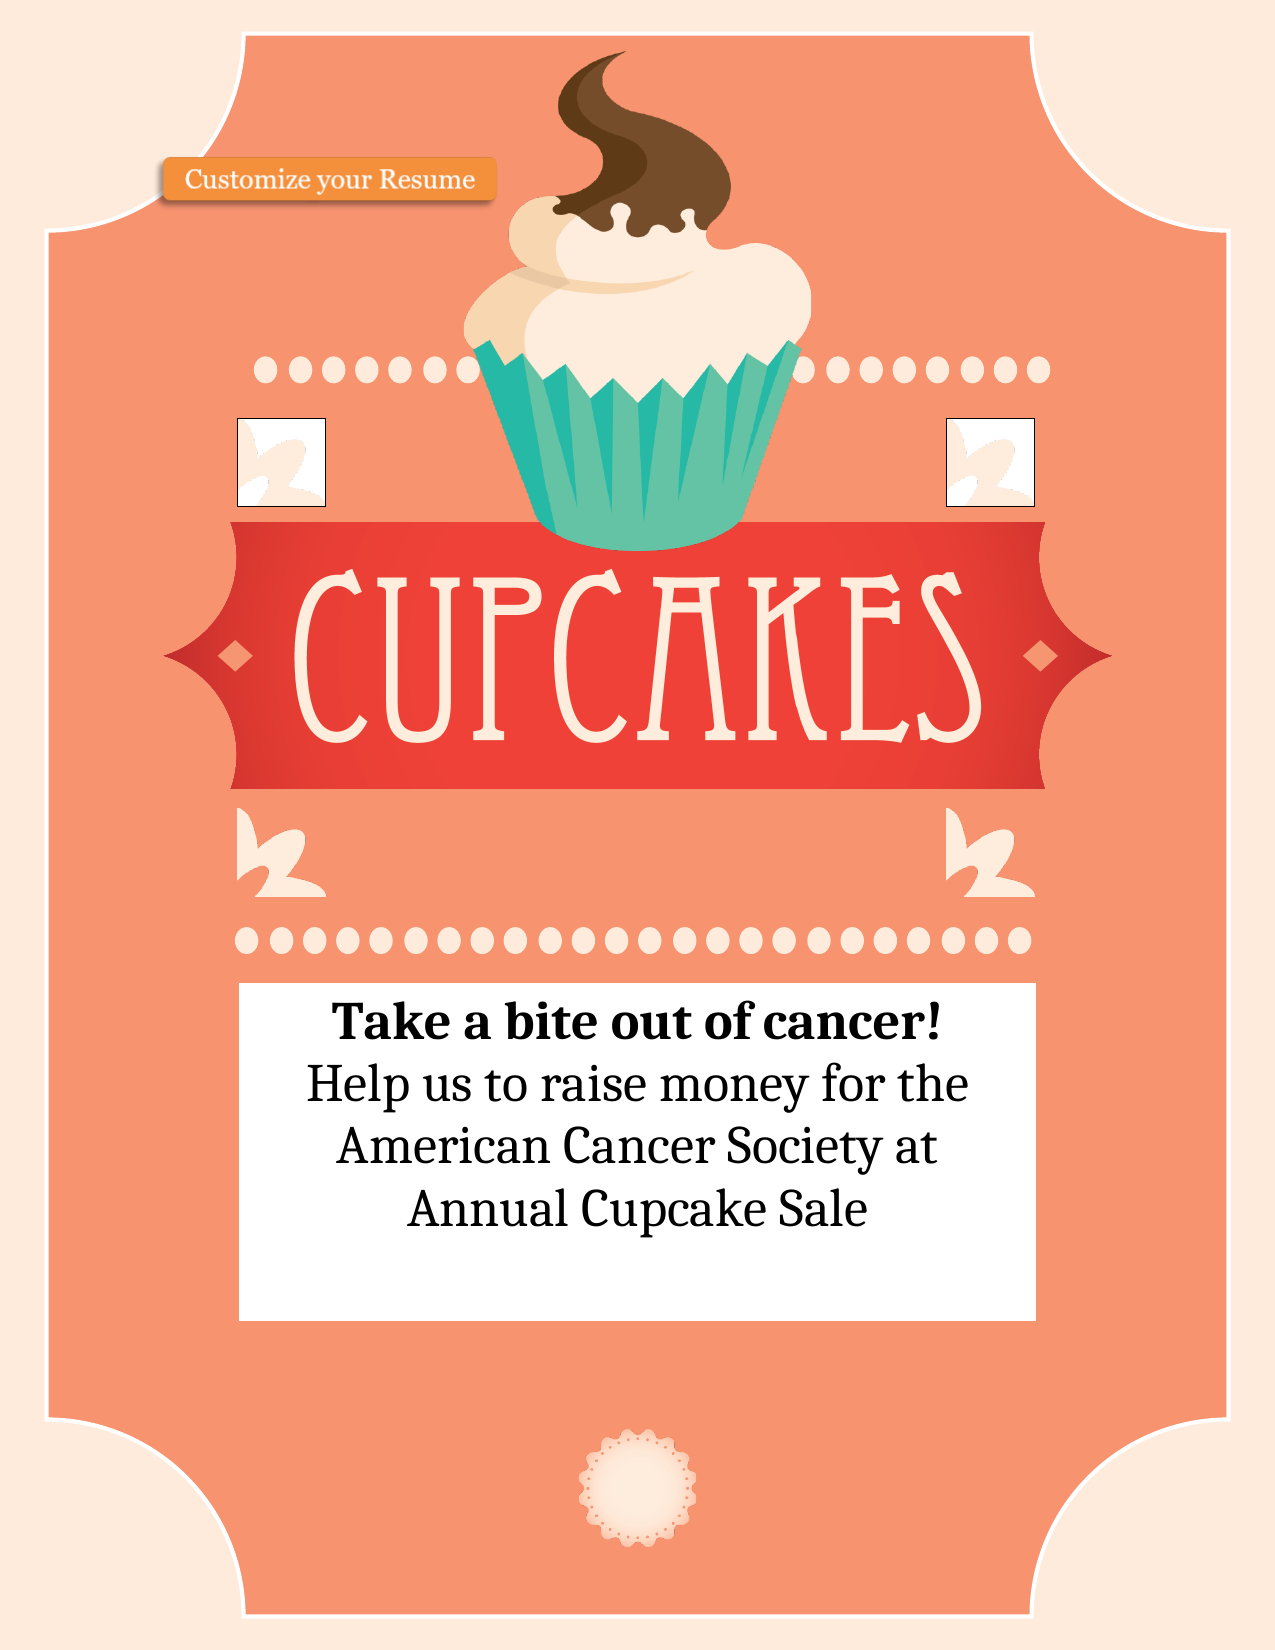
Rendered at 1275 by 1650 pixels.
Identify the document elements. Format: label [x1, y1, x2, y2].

picture [946, 808, 1035, 897]
picture [150, 51, 1113, 789]
picture [947, 419, 1034, 506]
picture [238, 419, 325, 506]
picture [237, 808, 326, 897]
picture [578, 1429, 697, 1547]
